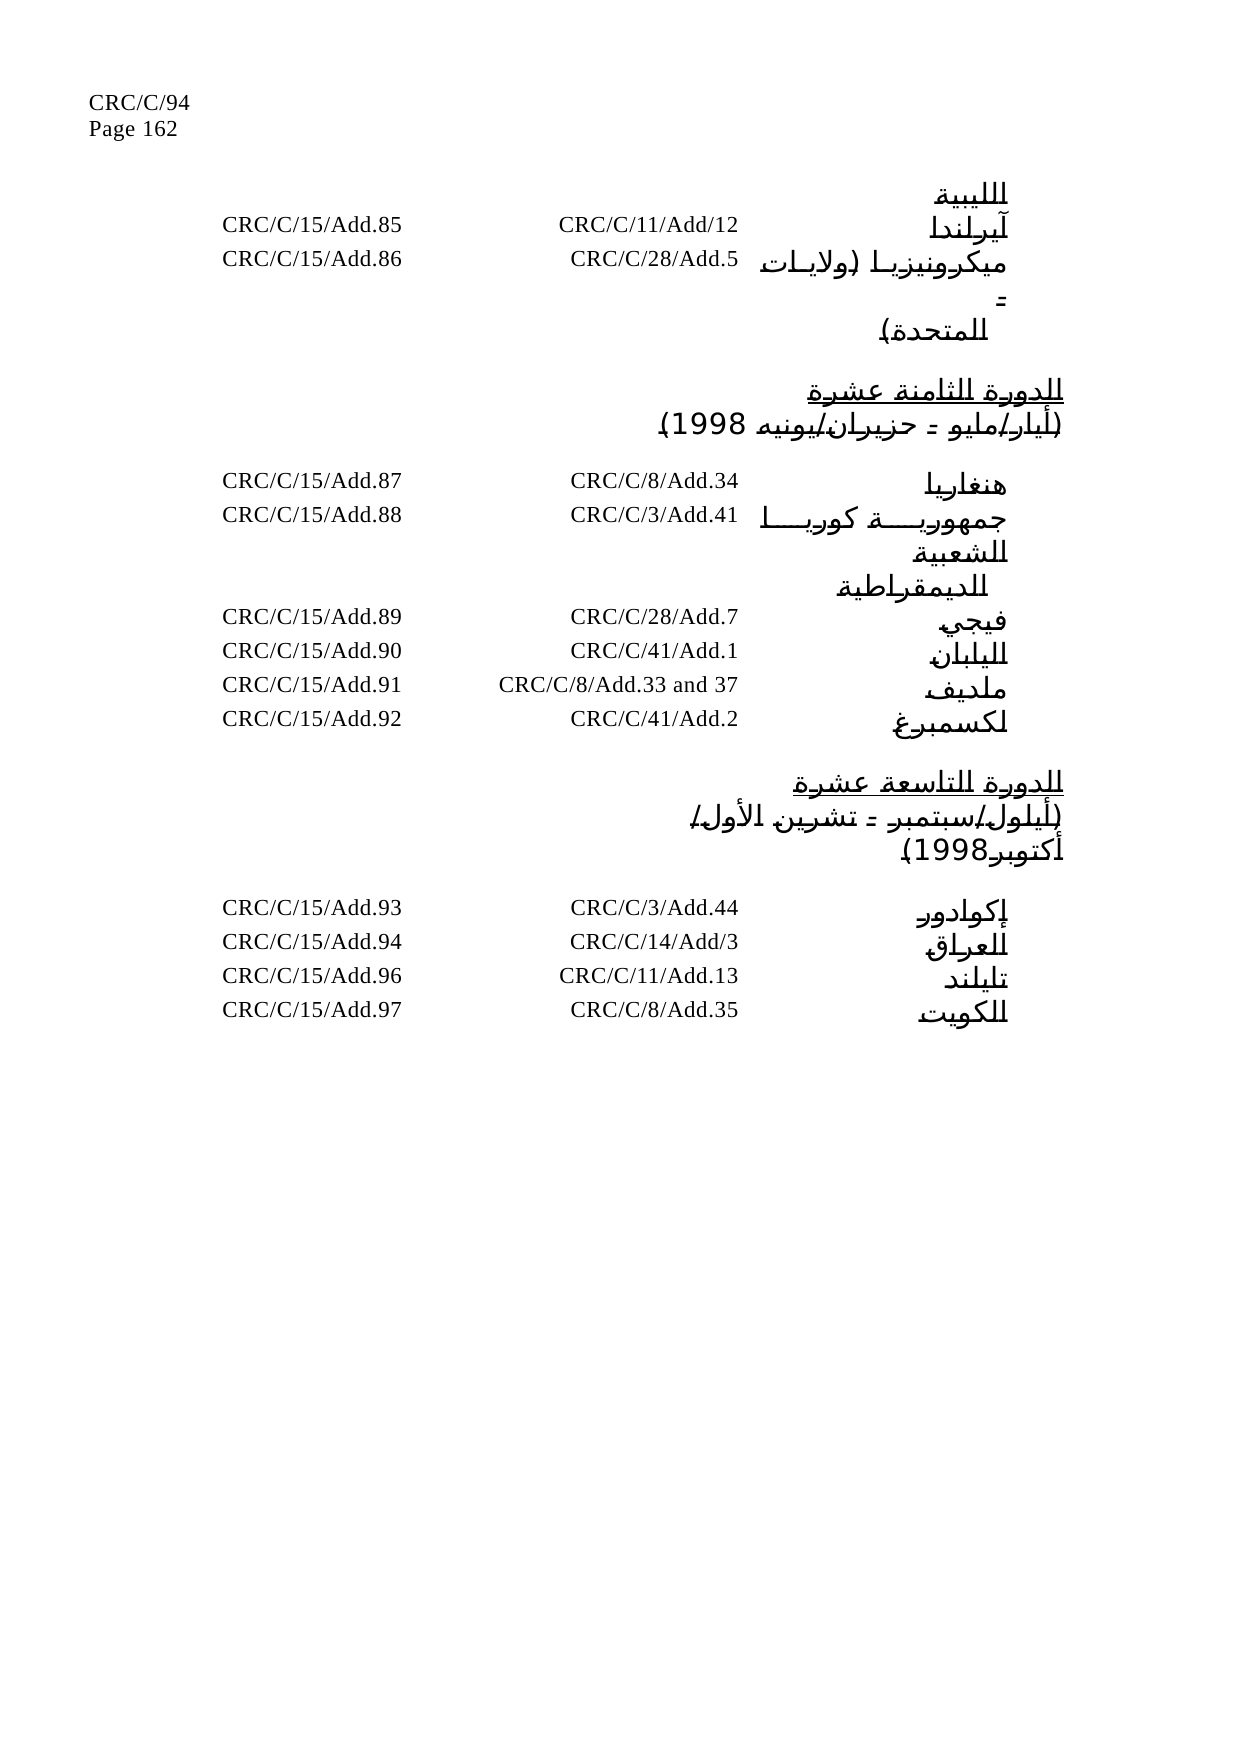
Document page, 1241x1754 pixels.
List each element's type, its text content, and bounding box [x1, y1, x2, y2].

text أكتوبر1998) [89, 833, 1063, 867]
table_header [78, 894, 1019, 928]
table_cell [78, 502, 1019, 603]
text الدورة التاسعة عشرة [89, 766, 1063, 799]
text الدورة الثامنة عشرة [89, 373, 1063, 407]
text (أيلول/سبتمبر - تشرين الأول/ [89, 799, 1063, 833]
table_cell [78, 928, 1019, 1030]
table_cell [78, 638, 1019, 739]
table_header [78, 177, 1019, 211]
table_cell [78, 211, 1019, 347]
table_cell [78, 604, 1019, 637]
text (أيار/مايو - حزيران/يونيه 1998) [89, 407, 1063, 441]
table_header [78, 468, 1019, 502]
